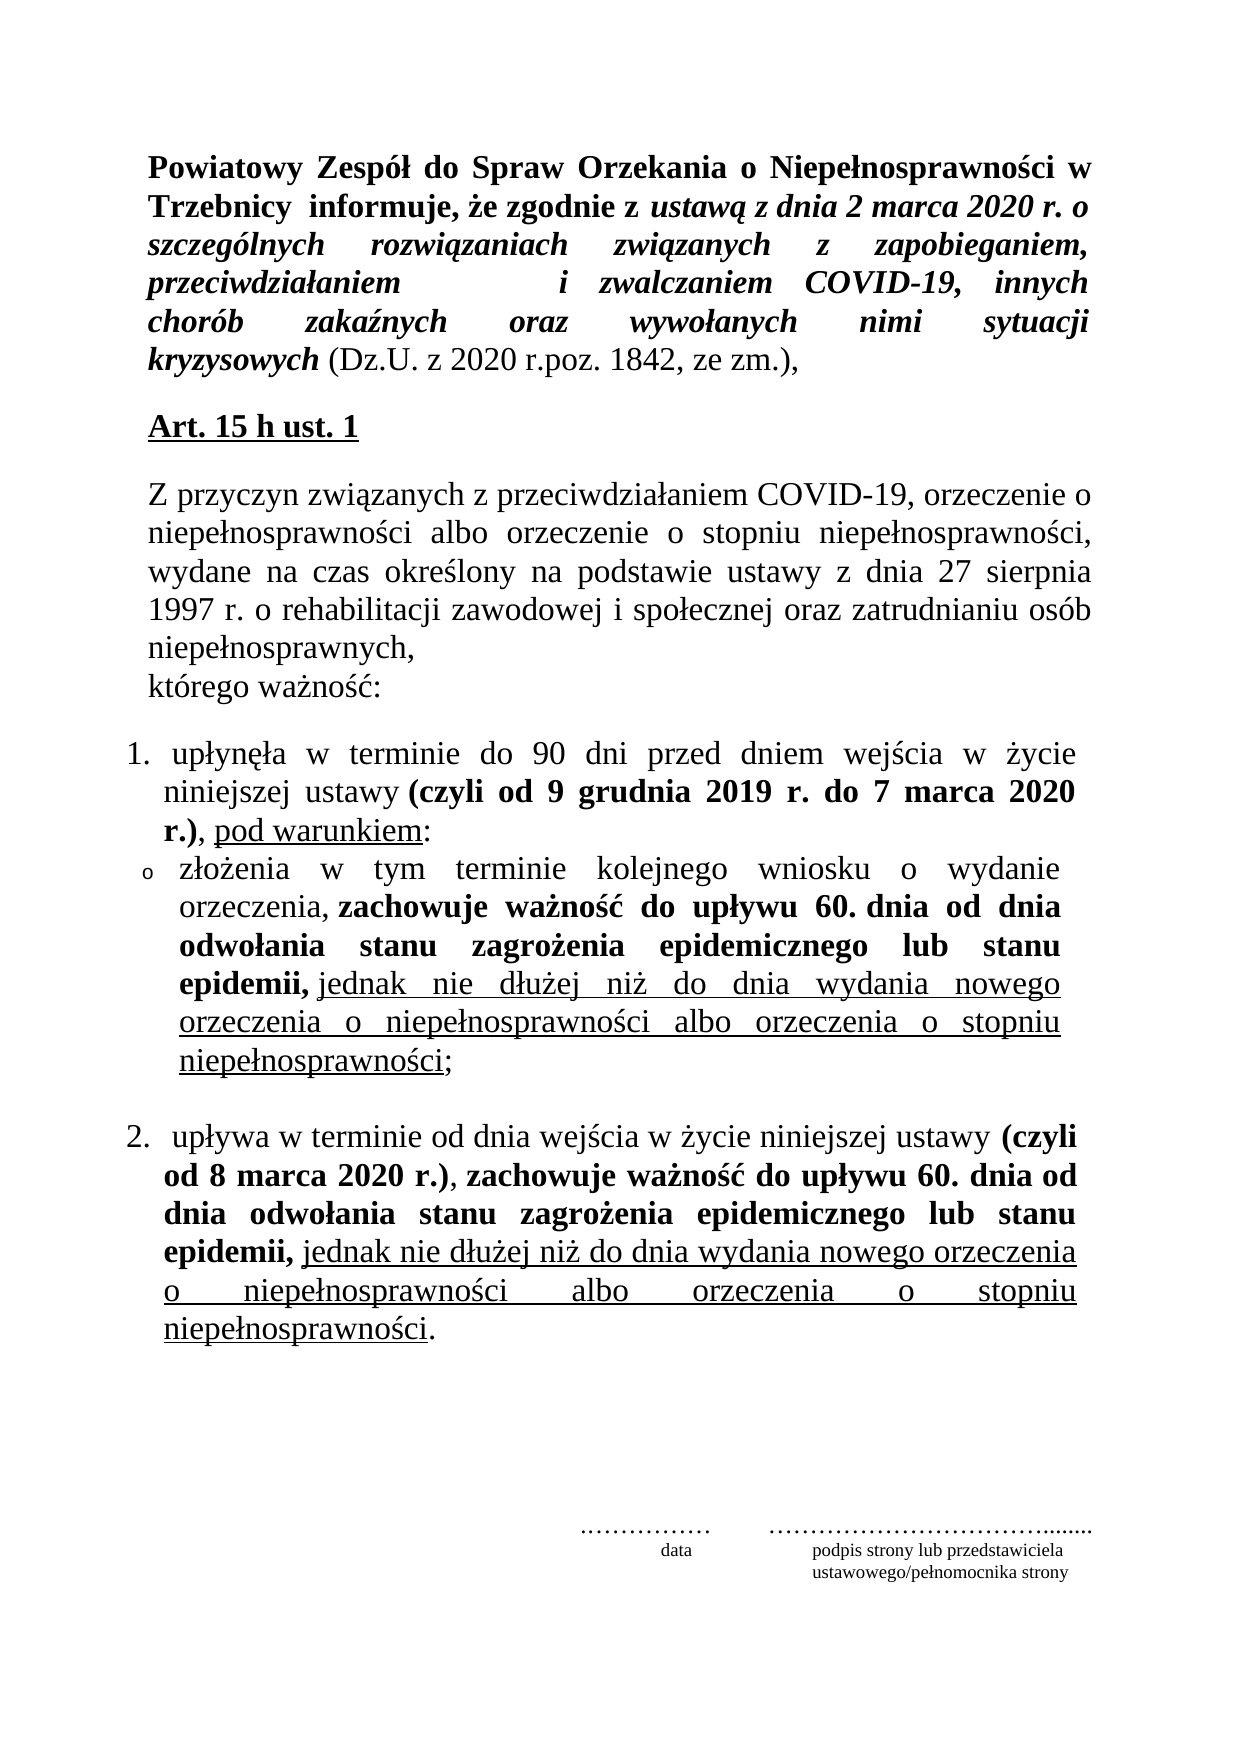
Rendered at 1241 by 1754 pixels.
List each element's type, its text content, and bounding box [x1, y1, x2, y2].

text Powiatowy Zespół do Spraw Orzekania o Niepełnosprawności w Trzebnicy informuje, że zgodnie z ustawą z dnia 2 marca 2020 r. o szczególnych rozwiązaniach związanych z zapobieganiem, przeciwdziałaniem i zwalczaniem COVID-19, innych chorób zakaźnych oraz wywołanych nimi sytuacji kryzysowych (Dz.U. z 2020 r.poz. 1842, ze zm.), [148, 148, 1093, 378]
text .…………… ……………………………........ [148, 1510, 1093, 1539]
text data podpis strony lub przedstawiciela ustawowego/pełnomocnika strony [591, 1539, 1093, 1582]
list upłynęła w terminie do 90 dni przed dniem wejścia w życie niniejszej ustawy (czyli od 9 grudnia 2019 r. do 7 marca 2020 r.), pod warunkiem: [126, 733, 1077, 848]
text Art. 15 h ust. 1 [148, 407, 1093, 445]
text Z przyczyn związanych z przeciwdziałaniem COVID-19, orzeczenie o niepełnosprawności albo orzeczenie o stopniu niepełnosprawności, wydane na czas określony na podstawie ustawy z dnia 27 sierpnia 1997 r. o rehabilitacji zawodowej i społecznej oraz zatrudnianiu osób niepełnosprawnych, którego ważność: [148, 474, 1093, 704]
list złożenia w tym terminie kolejnego wniosku o wydanie orzeczenia, zachowuje ważność do upływu 60. dnia od dnia odwołania stanu zagrożenia epidemicznego lub stanu epidemii, jednak nie dłużej niż do dnia wydania nowego orzeczenia o niepełnosprawności albo orzeczenia o stopniu niepełnosprawności; [141, 848, 1061, 1078]
list upływa w terminie od dnia wejścia w życie niniejszej ustawy (czyli od 8 marca 2020 r.), zachowuje ważność do upływu 60. dnia od dnia odwołania stanu zagrożenia epidemicznego lub stanu epidemii, jednak nie dłużej niż do dnia wydania nowego orzeczenia o niepełnosprawności albo orzeczenia o stopniu niepełnosprawności. [126, 1117, 1077, 1347]
